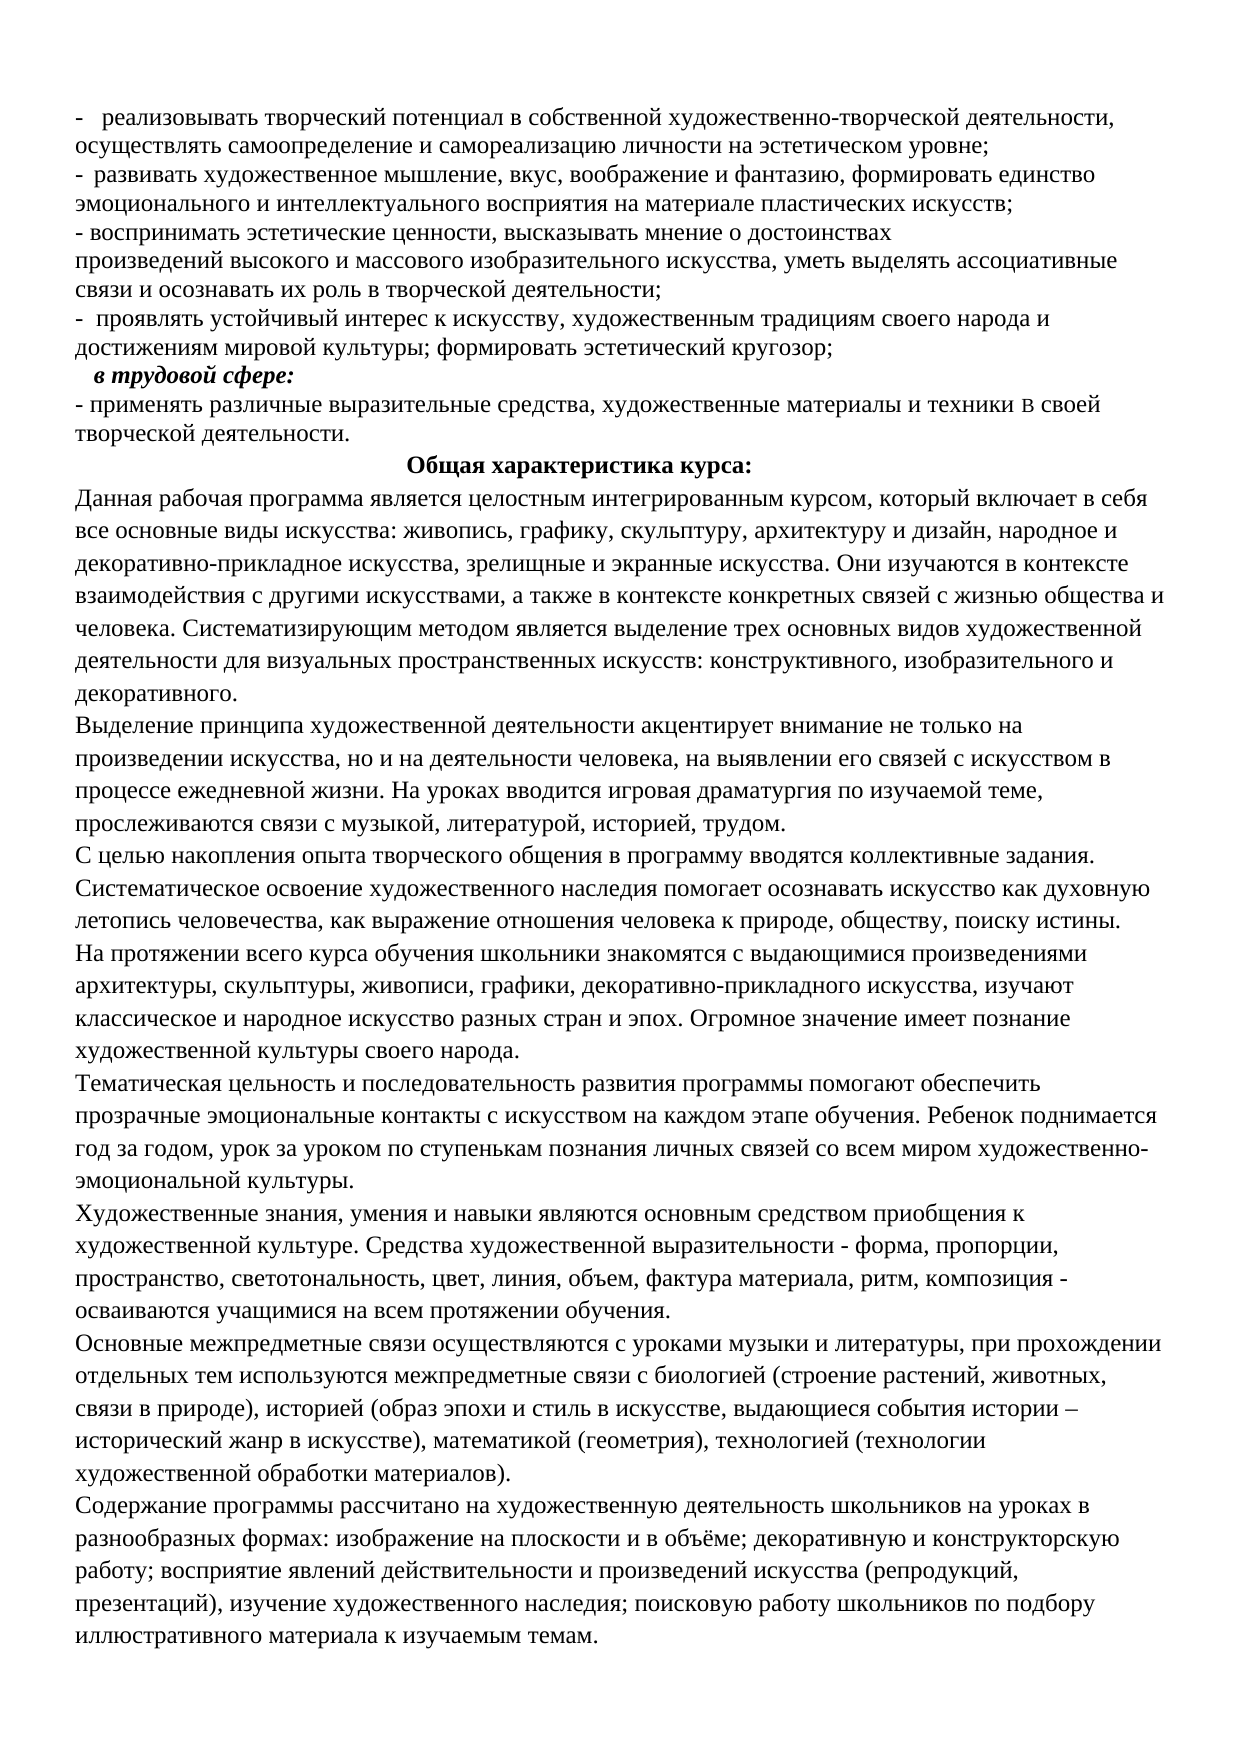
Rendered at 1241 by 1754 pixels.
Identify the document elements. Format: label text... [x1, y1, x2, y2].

text Основные межпредметные связи осуществляются с уроками музыки и литературы, при прохождении отдельных тем используются межпредметные связи с биологией (строение растений, животных, связи в природе), историей (образ эпохи и стиль в искусстве, выдающиеся события истории –исторический жанр в искусстве), математикой (геометрия), технологией (технологии художественной обработки материалов). [75, 1324, 1165, 1487]
text Тематическая цельность и последовательность развития программы помогают обеспечить прозрачные эмоциональные контакты с искусством на каждом этапе обучения. Ребенок поднимается год за годом, урок за уроком по ступенькам познания личных связей со всем миром художественно-эмоциональной культуры. [75, 1064, 1165, 1194]
text Художественные знания, умения и навыки являются основным средством приобщения к художественной культуре. Средства художественной выразительности - форма, пропорции, пространство, светотональность, цвет, линия, объем, фактура материала, ритм, композиция - осваиваются учащимися на всем протяжении обучения. [75, 1194, 1165, 1324]
text - применять различные выразительные средства, художественные материалы и техники в своей творческой деятельности. [75, 389, 1165, 447]
text Данная рабочая программа является целостным интегрированным курсом, который включает в себя все основные виды искусства: живопись, графику, скульптуру, архитектуру и дизайн, народное и декоративно-прикладное искусства, зрелищные и экранные искусства. Они изучаются в контексте взаимодействия с другими искусствами, а также в контексте конкретных связей с жизнью общества и человека. Систематизирующим методом является выделение трех основных видов художественной деятельности для визуальных пространственных искусств: конструктивного, изобразительного и декоративного. [75, 479, 1165, 707]
text Содержание программы рассчитано на художественную деятельность школьников на уроках в разнообразных формах: изображение на плоскости и в объёме; декоративную и конструкторскую работу; восприятие явлений действительности и произведений искусства (репродукций, презентаций), изучение художественного наследия; поисковую работу школьников по подбору иллюстративного материала к изучаемым темам. [75, 1487, 1165, 1649]
text в трудовой сфере: [75, 361, 1165, 389]
text С целью накопления опыта творческого общения в программу вводятся коллективные задания. Систематическое освоение художественного наследия помогает осознавать искусство как духовную летопись человечества, как выражение отношения человека к природе, обществу, поиску истины. [75, 837, 1165, 934]
text - проявлять устойчивый интерес к искусству, художественным традициям своего народа и достижениям мировой культуры; формировать эстетический кругозор; [75, 303, 1165, 361]
text Выделение принципа художественной деятельности акцентирует внимание не только на произведении искусства, но и на деятельности человека, на выявлении его связей с искусством в процессе ежедневной жизни. На уроках вводится игровая драматургия по изучаемой теме, прослеживаются связи с музыкой, литературой, историей, трудом. [75, 707, 1165, 837]
text Общая характеристика курса: [75, 447, 1165, 479]
text На протяжении всего курса обучения школьники знакомятся с выдающимися произведениями архитектуры, скульптуры, живописи, графики, декоративно-прикладного искусства, изучают классическое и народное искусство разных стран и эпох. Огромное значение имеет познание художественной культуры своего народа. [75, 934, 1165, 1064]
text - воспринимать эстетические ценности, высказывать мнение о достоинствах произведений высокого и массового изобразительного искусства, уметь выделять ассоциативные связи и осознавать их роль в творческой деятельности; [75, 217, 1165, 303]
text - реализовывать творческий потенциал в собственной художественно-творческой деятельности, осуществлять самоопределение и самореализацию личности на эстетическом уровне; [75, 102, 1165, 159]
text - развивать художественное мышление, вкус, воображение и фантазию, формировать единство эмоционального и интеллектуального восприятия на материале пластических искусств; [75, 159, 1165, 217]
